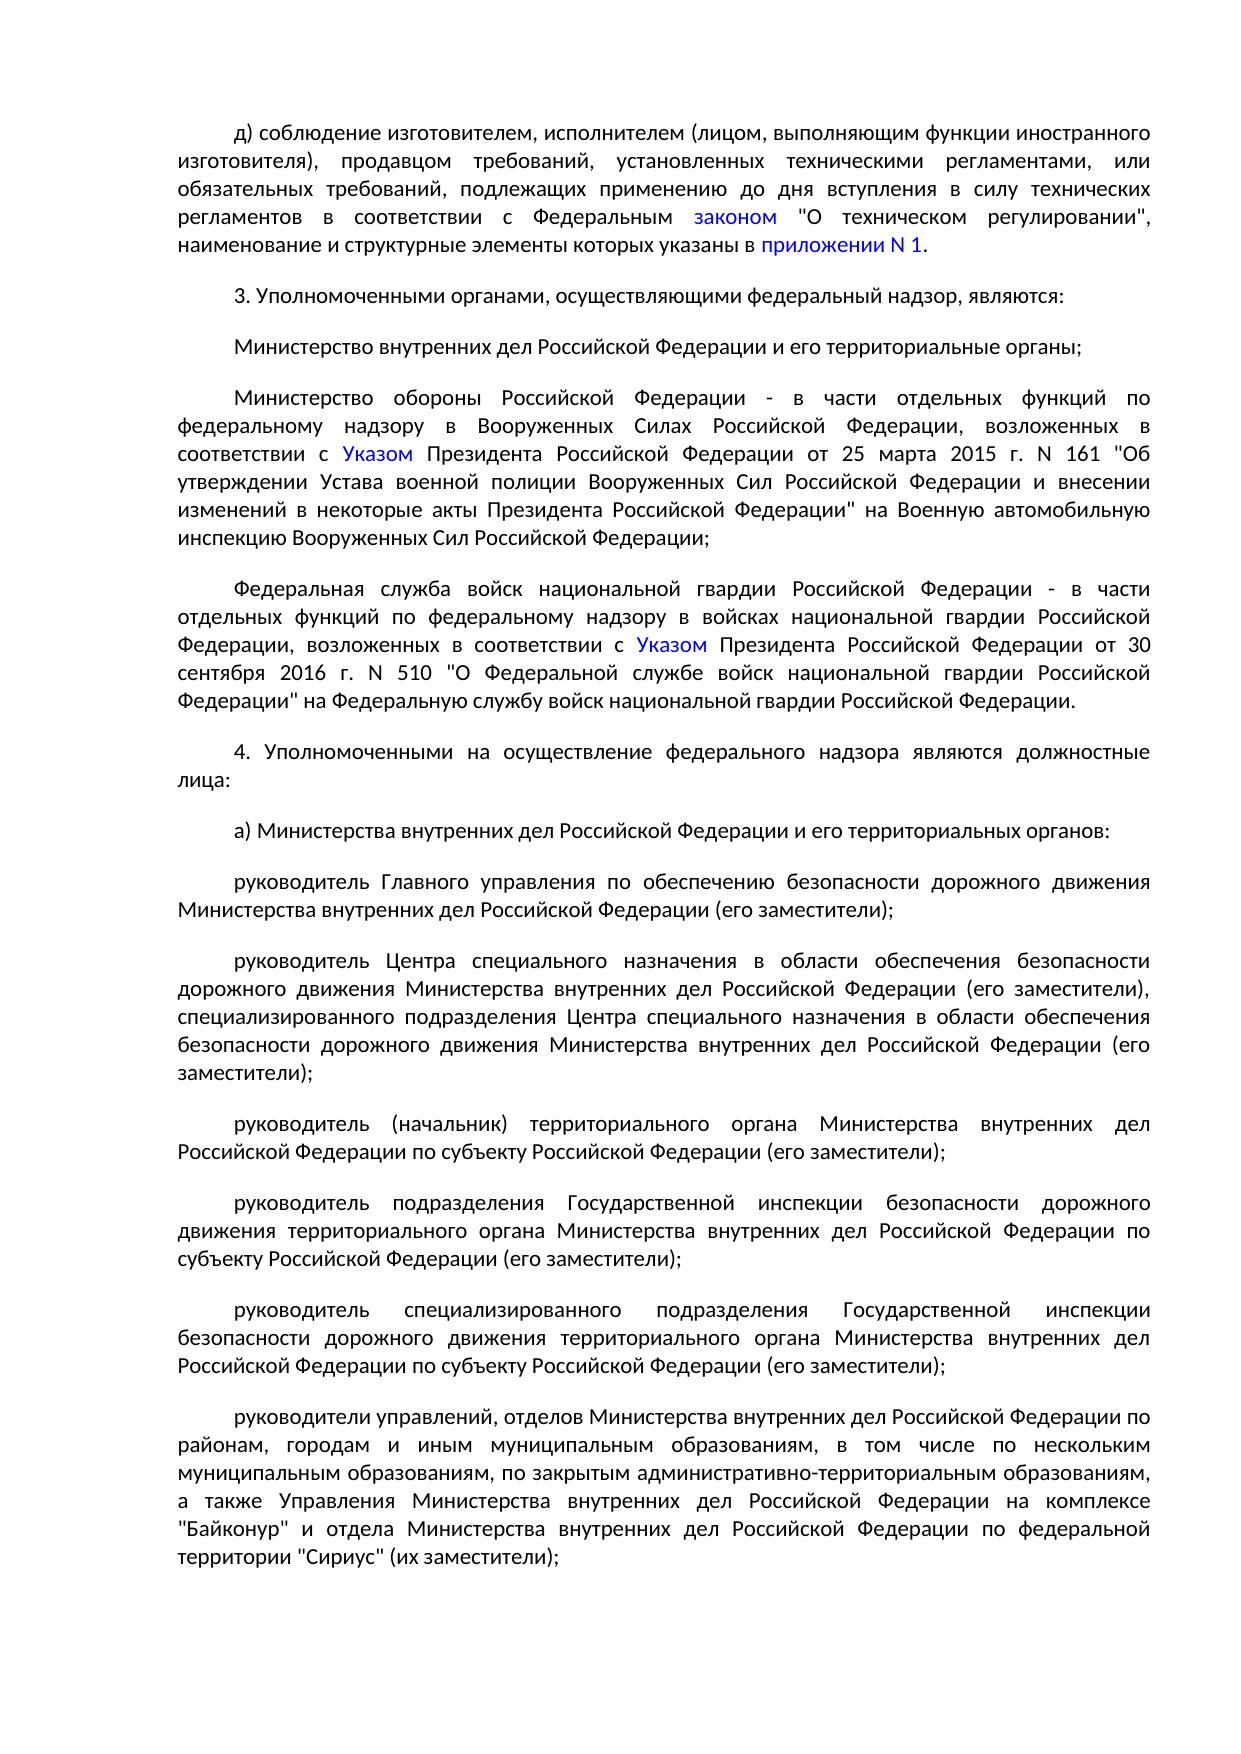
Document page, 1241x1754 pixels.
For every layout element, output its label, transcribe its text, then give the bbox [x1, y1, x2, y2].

text руководитель Центра специального назначения в области обеспечения безопасности дорожного движения Министерства внутренних дел Российской Федерации (его заместители), специализированного подразделения Центра специального назначения в области обеспечения безопасности дорожного движения Министерства внутренних дел Российской Федерации (его заместители); [177, 946, 1152, 1086]
text а) Министерства внутренних дел Российской Федерации и его территориальных органов: [177, 816, 1152, 844]
text руководитель Главного управления по обеспечению безопасности дорожного движения Министерства внутренних дел Российской Федерации (его заместители); [177, 867, 1152, 923]
text руководитель (начальник) территориального органа Министерства внутренних дел Российской Федерации по субъекту Российской Федерации (его заместители); [177, 1109, 1152, 1165]
text руководитель подразделения Государственной инспекции безопасности дорожного движения территориального органа Министерства внутренних дел Российской Федерации по субъекту Российской Федерации (его заместители); [177, 1188, 1152, 1272]
text Федеральная служба войск национальной гвардии Российской Федерации - в части отдельных функций по федеральному надзору в войсках национальной гвардии Российской Федерации, возложенных в соответствии с Указом Президента Российской Федерации от 30 сентября 2016 г. N 510 "О Федеральной службе войск национальной гвардии Российской Федерации" на Федеральную службу войск национальной гвардии Российской Федерации. [177, 574, 1152, 714]
text д) соблюдение изготовителем, исполнителем (лицом, выполняющим функции иностранного изготовителя), продавцом требований, установленных техническими регламентами, или обязательных требований, подлежащих применению до дня вступления в силу технических регламентов в соответствии с Федеральным законом "О техническом регулировании", наименование и структурные элементы которых указаны в приложении N 1. [177, 118, 1152, 258]
text руководитель специализированного подразделения Государственной инспекции безопасности дорожного движения территориального органа Министерства внутренних дел Российской Федерации по субъекту Российской Федерации (его заместители); [177, 1295, 1152, 1379]
text 4. Уполномоченными на осуществление федерального надзора являются должностные лица: [177, 737, 1152, 793]
text 3. Уполномоченными органами, осуществляющими федеральный надзор, являются: [177, 281, 1152, 309]
text руководители управлений, отделов Министерства внутренних дел Российской Федерации по районам, городам и иным муниципальным образованиям, в том числе по нескольким муниципальным образованиям, по закрытым административно-территориальным образованиям, а также Управления Министерства внутренних дел Российской Федерации на комплексе "Байконур" и отдела Министерства внутренних дел Российской Федерации по федеральной территории "Сириус" (их заместители); [177, 1402, 1152, 1570]
text Министерство внутренних дел Российской Федерации и его территориальные органы; [177, 332, 1152, 360]
text Министерство обороны Российской Федерации - в части отдельных функций по федеральному надзору в Вооруженных Силах Российской Федерации, возложенных в соответствии с Указом Президента Российской Федерации от 25 марта 2015 г. N 161 "Об утверждении Устава военной полиции Вооруженных Сил Российской Федерации и внесении изменений в некоторые акты Президента Российской Федерации" на Военную автомобильную инспекцию Вооруженных Сил Российской Федерации; [177, 383, 1152, 551]
